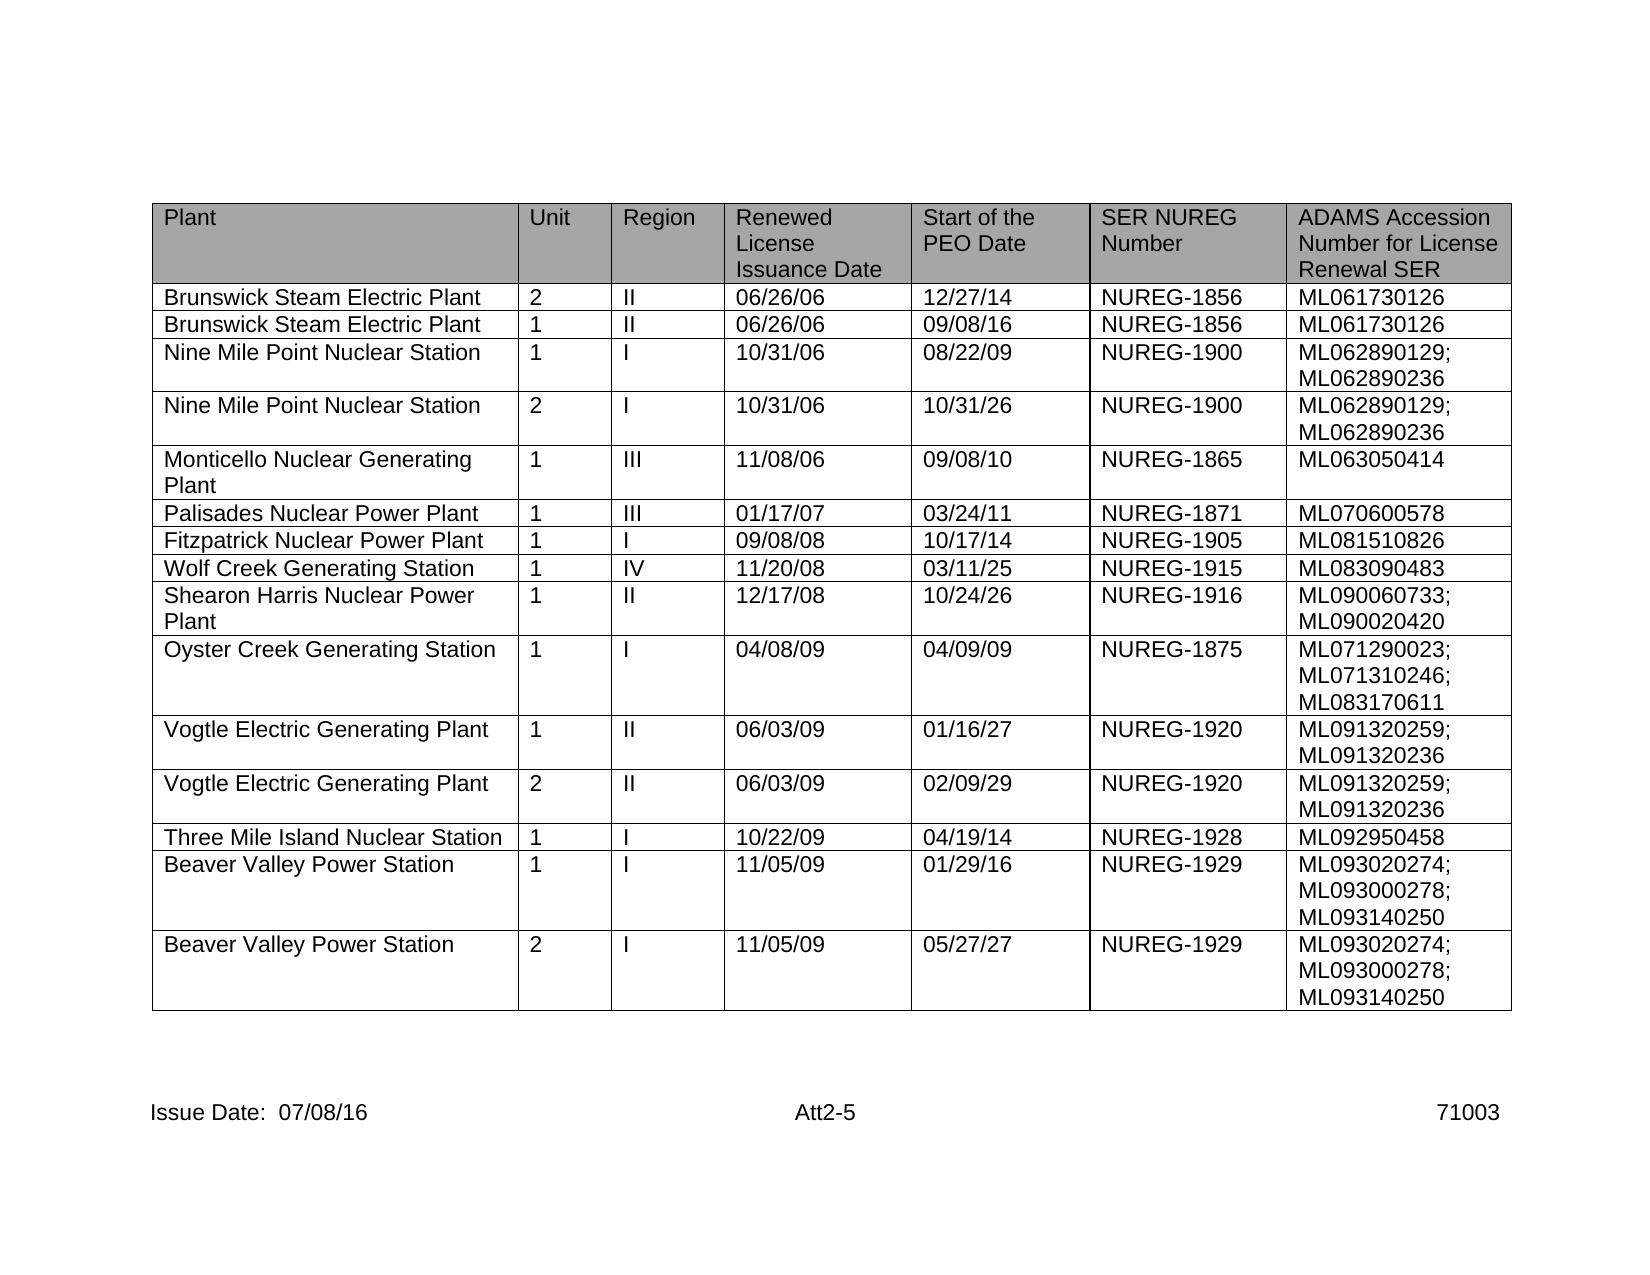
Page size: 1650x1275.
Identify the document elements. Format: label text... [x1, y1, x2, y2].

table_cell II [612, 311, 724, 338]
table_cell 06/26/06 [725, 311, 911, 338]
table_cell 01/17/07 [725, 500, 911, 526]
table_cell II [612, 284, 724, 310]
table_cell ML093020274; ML093000278; ML093140250 [1287, 931, 1511, 1010]
table_cell 02/09/29 [912, 770, 1089, 822]
table_cell NUREG-1920 [1091, 716, 1286, 769]
table_cell Nine Mile Point Nuclear Station [153, 339, 518, 391]
table_cell Shearon Harris Nuclear Power Plant [153, 582, 518, 635]
table_cell NUREG-1875 [1091, 636, 1286, 715]
table_cell 10/31/26 [912, 392, 1089, 445]
table_header Plant [153, 204, 518, 283]
table_cell I [612, 636, 724, 715]
table_cell 1 [519, 636, 611, 715]
table_cell ML090060733; ML090020420 [1287, 582, 1511, 635]
table_cell Beaver Valley Power Station [153, 851, 518, 930]
table_cell 04/09/09 [912, 636, 1089, 715]
table_cell ML063050414 [1287, 446, 1511, 499]
table_header Region [612, 204, 724, 283]
table_cell 10/24/26 [912, 582, 1089, 635]
table_cell NUREG-1871 [1091, 500, 1286, 526]
table_cell NUREG-1900 [1091, 339, 1286, 391]
table_cell ML092950458 [1287, 824, 1511, 850]
table_cell 1 [519, 446, 611, 499]
table_header ADAMS Accession Number for License Renewal SER [1287, 204, 1511, 283]
table_cell ML062890129; ML062890236 [1287, 339, 1511, 391]
table_cell Oyster Creek Generating Station [153, 636, 518, 715]
table_header Start of the PEO Date [912, 204, 1089, 283]
table_cell I [612, 851, 724, 930]
table_cell 04/19/14 [912, 824, 1089, 850]
table_cell NUREG-1856 [1091, 311, 1286, 338]
table_cell 1 [519, 716, 611, 769]
table_cell 09/08/16 [912, 311, 1089, 338]
table_cell 04/08/09 [725, 636, 911, 715]
table_cell ML061730126 [1287, 284, 1511, 310]
table_cell NUREG-1929 [1091, 851, 1286, 930]
table_cell ML061730126 [1287, 311, 1511, 338]
table_cell Palisades Nuclear Power Plant [153, 500, 518, 526]
table_cell ML091320259; ML091320236 [1287, 716, 1511, 769]
table_cell 11/05/09 [725, 931, 911, 1010]
table_cell Monticello Nuclear Generating Plant [153, 446, 518, 499]
table_cell Vogtle Electric Generating Plant [153, 770, 518, 822]
table_cell NUREG-1929 [1091, 931, 1286, 1010]
table_cell 06/03/09 [725, 770, 911, 822]
table_cell Brunswick Steam Electric Plant [153, 311, 518, 338]
table_cell 03/24/11 [912, 500, 1089, 526]
table_cell 11/05/09 [725, 851, 911, 930]
table_cell 08/22/09 [912, 339, 1089, 391]
table_cell 1 [519, 527, 611, 554]
table_cell 10/17/14 [912, 527, 1089, 554]
table_cell ML081510826 [1287, 527, 1511, 554]
table_cell Fitzpatrick Nuclear Power Plant [153, 527, 518, 554]
table_cell ML091320259; ML091320236 [1287, 770, 1511, 822]
table_cell Nine Mile Point Nuclear Station [153, 392, 518, 445]
table_cell 12/27/14 [912, 284, 1089, 310]
table_cell ML070600578 [1287, 500, 1511, 526]
table_cell 1 [519, 311, 611, 338]
table_cell 06/26/06 [725, 284, 911, 310]
table_cell 05/27/27 [912, 931, 1089, 1010]
table_cell 1 [519, 824, 611, 850]
table_cell Beaver Valley Power Station [153, 931, 518, 1010]
table_cell 09/08/10 [912, 446, 1089, 499]
table_cell II [612, 582, 724, 635]
table_cell 2 [519, 392, 611, 445]
table_cell ML071290023; ML071310246; ML083170611 [1287, 636, 1511, 715]
table_cell II [612, 716, 724, 769]
table_cell 10/22/09 [725, 824, 911, 850]
table_cell 11/20/08 [725, 555, 911, 581]
table_cell 2 [519, 770, 611, 822]
table_header SER NUREG Number [1091, 204, 1286, 283]
table_cell I [612, 931, 724, 1010]
table_cell 03/11/25 [912, 555, 1089, 581]
table_cell I [612, 392, 724, 445]
table_cell I [612, 527, 724, 554]
table_cell 1 [519, 851, 611, 930]
table_cell NUREG-1928 [1091, 824, 1286, 850]
table_cell NUREG-1920 [1091, 770, 1286, 822]
table_cell 06/03/09 [725, 716, 911, 769]
table_cell NUREG-1916 [1091, 582, 1286, 635]
table_cell NUREG-1900 [1091, 392, 1286, 445]
table_cell 1 [519, 555, 611, 581]
table_cell 1 [519, 582, 611, 635]
table_cell 01/16/27 [912, 716, 1089, 769]
table_cell 1 [519, 500, 611, 526]
table_cell 2 [519, 284, 611, 310]
table_cell 1 [519, 339, 611, 391]
table_cell 10/31/06 [725, 392, 911, 445]
table_cell II [612, 770, 724, 822]
table_cell Brunswick Steam Electric Plant [153, 284, 518, 310]
table_cell 12/17/08 [725, 582, 911, 635]
table_cell ML062890129; ML062890236 [1287, 392, 1511, 445]
table_cell NUREG-1915 [1091, 555, 1286, 581]
table_cell ML093020274; ML093000278; ML093140250 [1287, 851, 1511, 930]
table_cell NUREG-1905 [1091, 527, 1286, 554]
table_cell 01/29/16 [912, 851, 1089, 930]
table_cell Vogtle Electric Generating Plant [153, 716, 518, 769]
table_cell NUREG-1856 [1091, 284, 1286, 310]
table_cell Three Mile Island Nuclear Station [153, 824, 518, 850]
table_cell I [612, 339, 724, 391]
table_cell Wolf Creek Generating Station [153, 555, 518, 581]
table_cell NUREG-1865 [1091, 446, 1286, 499]
table_cell III [612, 446, 724, 499]
table_header Unit [519, 204, 611, 283]
table_header Renewed License Issuance Date [725, 204, 911, 283]
table_cell IV [612, 555, 724, 581]
table_cell 11/08/06 [725, 446, 911, 499]
table_cell 2 [519, 931, 611, 1010]
table_cell III [612, 500, 724, 526]
table_cell 09/08/08 [725, 527, 911, 554]
table_cell 10/31/06 [725, 339, 911, 391]
table_cell I [612, 824, 724, 850]
table_cell ML083090483 [1287, 555, 1511, 581]
